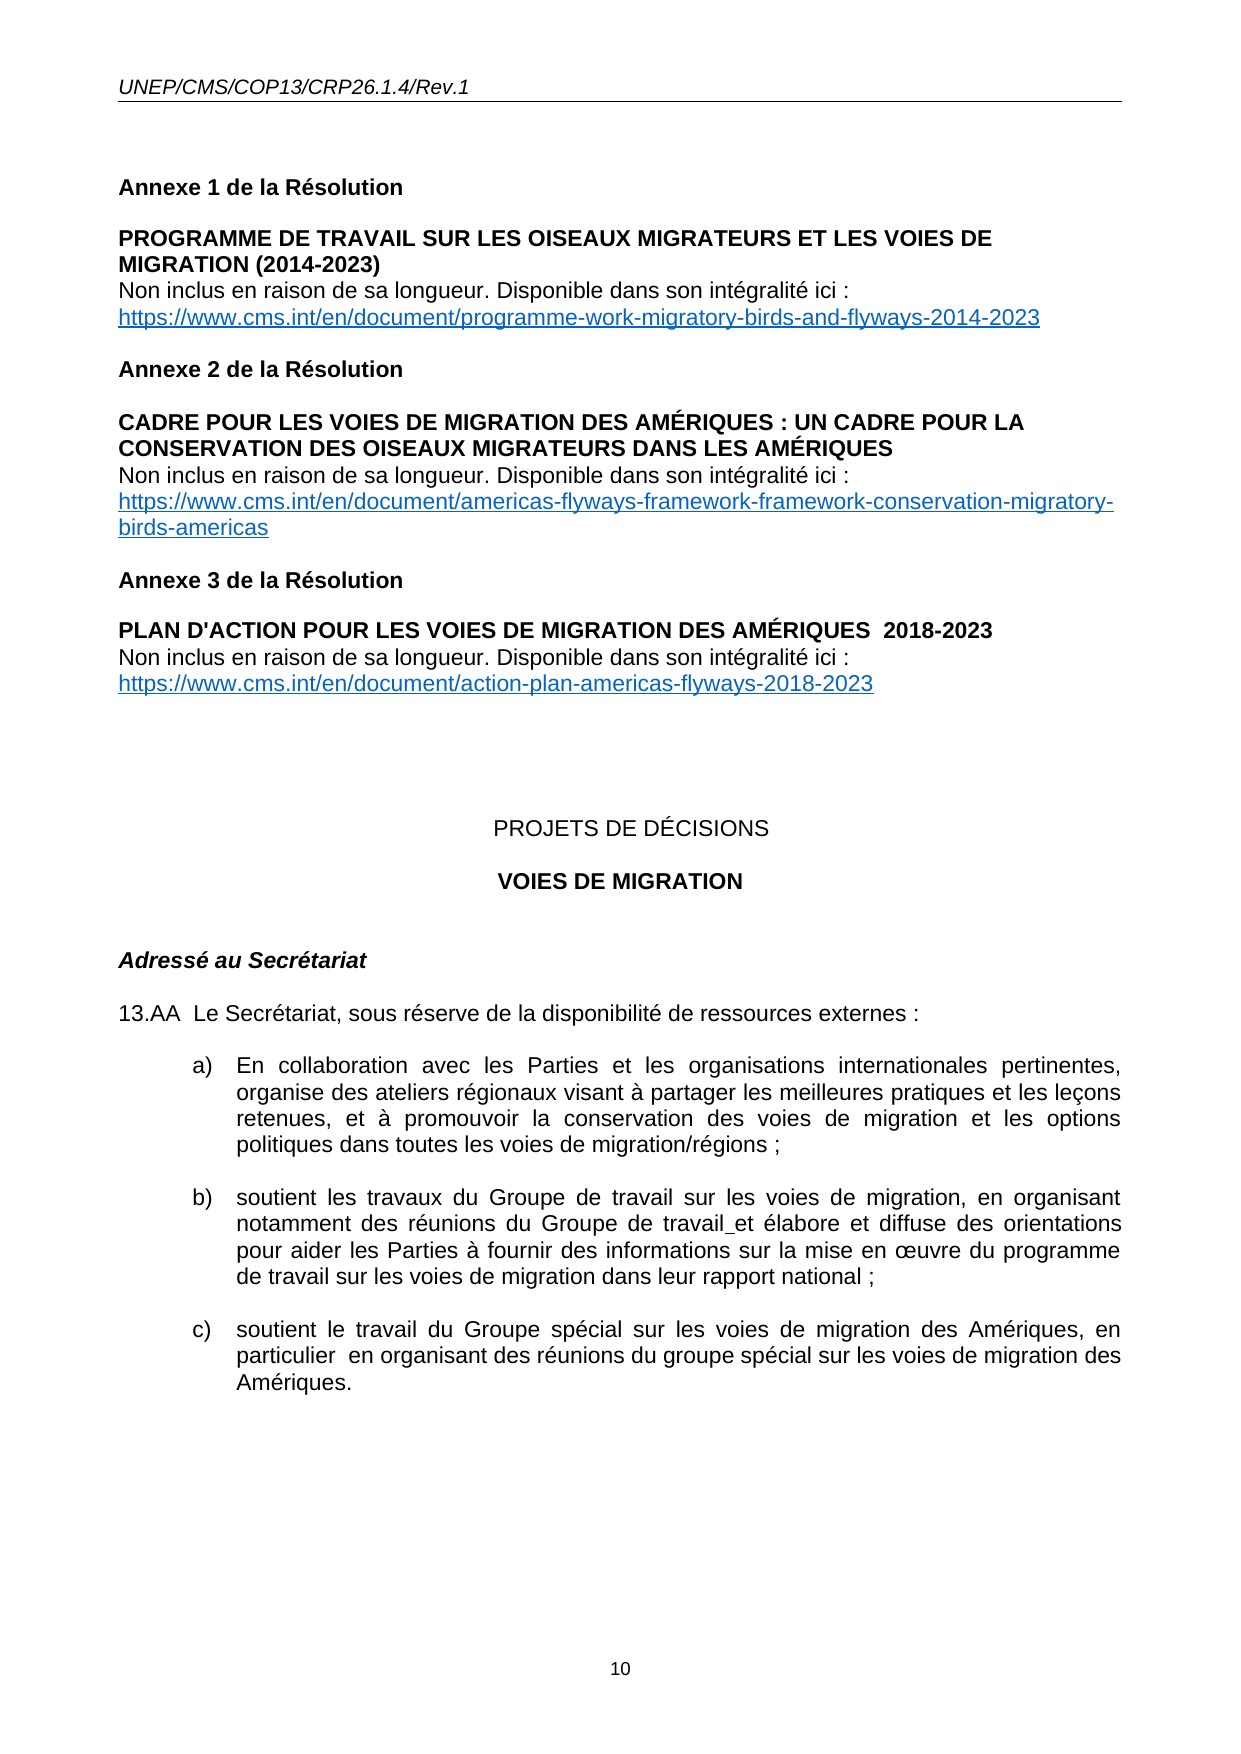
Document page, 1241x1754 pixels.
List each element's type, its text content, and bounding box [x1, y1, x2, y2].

text 13.AA Le Secrétariat, sous réserve de la disponibilité de ressources externes : [118, 999, 1122, 1026]
text CADRE POUR LES VOIES DE MIGRATION DES AMÉRIQUES : UN CADRE POUR LA CONSERVATION DES OISEAUX MIGRATEURS DANS LES AMÉRIQUES [118, 409, 1122, 462]
text Non inclus en raison de sa longueur. Disponible dans son intégralité ici : [118, 462, 1122, 488]
text VOIES DE MIGRATION [118, 868, 1122, 894]
text Annexe 1 de la Résolution [118, 174, 1122, 200]
text Annexe 2 de la Résolution [118, 356, 1122, 383]
list soutient les travaux du Groupe de travail sur les voies de migration, en organisant notamment des réunions du Groupe de travail et élabore et diffuse des orientations pour aider les Parties à fournir des informations sur la mise en œuvre du programme de travail sur les voies de migration dans leur rapport national ; [192, 1184, 1122, 1289]
text https://www.cms.int/en/document/action-plan-americas-flyways-2018-2023 [118, 670, 1122, 697]
list En collaboration avec les Parties et les organisations internationales pertinentes, organise des ateliers régionaux visant à partager les meilleures pratiques et les leçons retenues, et à promouvoir la conservation des voies de migration et les options politiques dans toutes les voies de migration/régions ; [192, 1052, 1122, 1158]
text https://www.cms.int/en/document/americas-flyways-framework-framework-conservation-migratory-birds-americas [118, 488, 1122, 541]
text https://www.cms.int/en/document/programme-work-migratory-birds-and-flyways-2014-2023 [118, 303, 1122, 330]
text Adressé au Secrétariat [118, 947, 1122, 973]
text PLAN D'ACTION POUR LES VOIES DE MIGRATION DES AMÉRIQUES 2018-2023 [118, 617, 1122, 644]
text Non inclus en raison de sa longueur. Disponible dans son intégralité ici : [118, 644, 1122, 670]
text PROJETS DE DÉCISIONS [437, 815, 1122, 841]
text Annexe 3 de la Résolution [118, 567, 1122, 593]
list soutient le travail du Groupe spécial sur les voies de migration des Amériques, en particulier en organisant des réunions du groupe spécial sur les voies de migration des Amériques. [192, 1316, 1122, 1395]
text Non inclus en raison de sa longueur. Disponible dans son intégralité ici : [118, 277, 1122, 303]
text PROGRAMME DE TRAVAIL SUR LES OISEAUX MIGRATEURS ET LES VOIES DE MIGRATION (2014-2023) [118, 224, 1122, 277]
